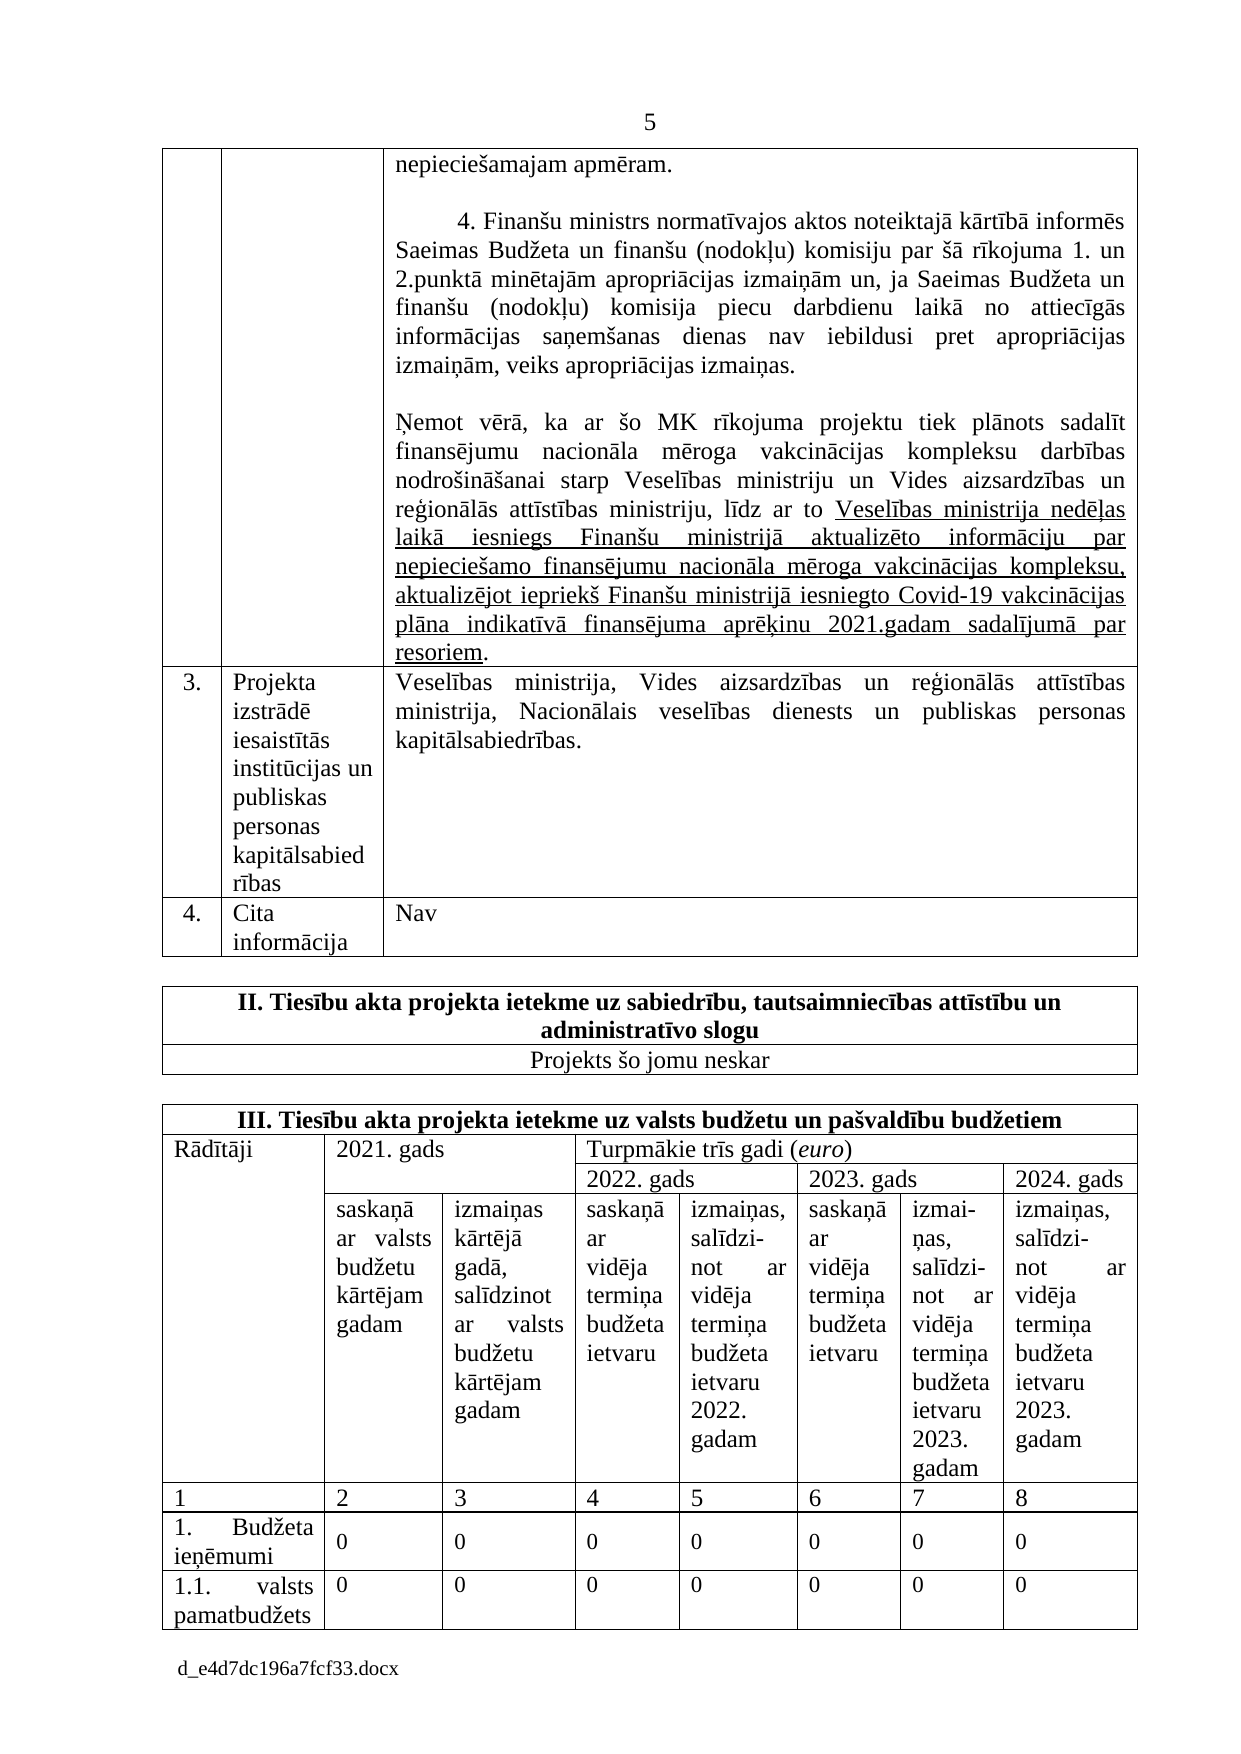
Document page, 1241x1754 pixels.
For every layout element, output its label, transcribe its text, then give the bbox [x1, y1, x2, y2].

table_cell saskaņā ar vidēja termiņa budžeta ietvaru [798, 1194, 900, 1482]
table_cell Cita informācija [222, 898, 383, 956]
table_cell 2024. gads [1004, 1164, 1137, 1193]
table_cell 0 [680, 1513, 797, 1570]
table_cell 0 [798, 1513, 900, 1570]
table_cell 4 [576, 1483, 679, 1511]
table_cell Turpmākie trīs gadi (euro) [576, 1135, 1137, 1163]
table_cell saskaņā ar vidēja termiņa budžeta ietvaru [576, 1194, 679, 1482]
table_cell 0 [680, 1571, 797, 1628]
table_cell Veselības ministrija, Vides aizsardzības un reģionālās attīstības ministrija, Nacionālais veselības dienests un publiskas personas kapitālsabiedrības. [384, 667, 1137, 897]
table_cell Rādītāji [163, 1135, 324, 1482]
table_cell 0 [901, 1571, 1003, 1628]
table_cell izmaiņas, salīdzi- not ar vidēja termiņa budžeta ietvaru 2023. gadam [1004, 1194, 1137, 1482]
table_cell 0 [325, 1513, 442, 1570]
table_cell 1 [163, 1483, 324, 1511]
table_cell 3 [443, 1483, 575, 1511]
table_cell izmai- ņas, salīdzi- not ar vidēja termiņa budžeta ietvaru 2023. gadam [901, 1194, 1003, 1482]
table_cell 0 [901, 1513, 1003, 1570]
table_cell 1. Budžeta ieņēmumi [163, 1513, 324, 1570]
table_cell 7 [901, 1483, 1003, 1511]
table_cell izmaiņas kārtējā gadā, salīdzinot ar valsts budžetu kārtējam gadam [443, 1194, 575, 1482]
table_header II. Tiesību akta projekta ietekme uz sabiedrību, tautsaimniecības attīstību un administratīvo slogu [163, 987, 1137, 1044]
table_cell 0 [576, 1571, 679, 1628]
table_cell 0 [576, 1513, 679, 1570]
table_cell 8 [1004, 1483, 1137, 1511]
table_cell 2 [325, 1483, 442, 1511]
table_cell saskaņā ar valsts budžetu kārtējam gadam [325, 1194, 442, 1482]
table_cell 6 [798, 1483, 900, 1511]
table_cell izmaiņas, salīdzi- not ar vidēja termiņa budžeta ietvaru 2022. gadam [680, 1194, 797, 1482]
table_cell 0 [325, 1571, 442, 1628]
table_cell 2. [163, 149, 221, 666]
table_cell 2023. gads [798, 1164, 1003, 1193]
table_cell 4. [163, 898, 221, 956]
table_cell 2022. gads [576, 1164, 797, 1193]
table_cell 0 [443, 1513, 575, 1570]
table_cell Nav [384, 898, 1137, 956]
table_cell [163, 1571, 324, 1628]
table_header III. Tiesību akta projekta ietekme uz valsts budžetu un pašvaldību budžetiem [163, 1105, 1137, 1133]
table_cell 0 [443, 1571, 575, 1628]
table_cell 3. [163, 667, 221, 897]
table_cell 5 [680, 1483, 797, 1511]
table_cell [384, 149, 1137, 666]
table_cell 0 [1004, 1571, 1137, 1628]
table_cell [222, 149, 383, 666]
table_cell 2021. gads [325, 1135, 575, 1193]
table_cell 0 [1004, 1513, 1137, 1570]
table_cell 0 [798, 1571, 900, 1628]
table_cell Projekta izstrādē iesaistītās institūcijas un publiskas personas kapitālsabiedrības [222, 667, 383, 897]
table_cell Projekts šo jomu neskar [163, 1045, 1137, 1074]
